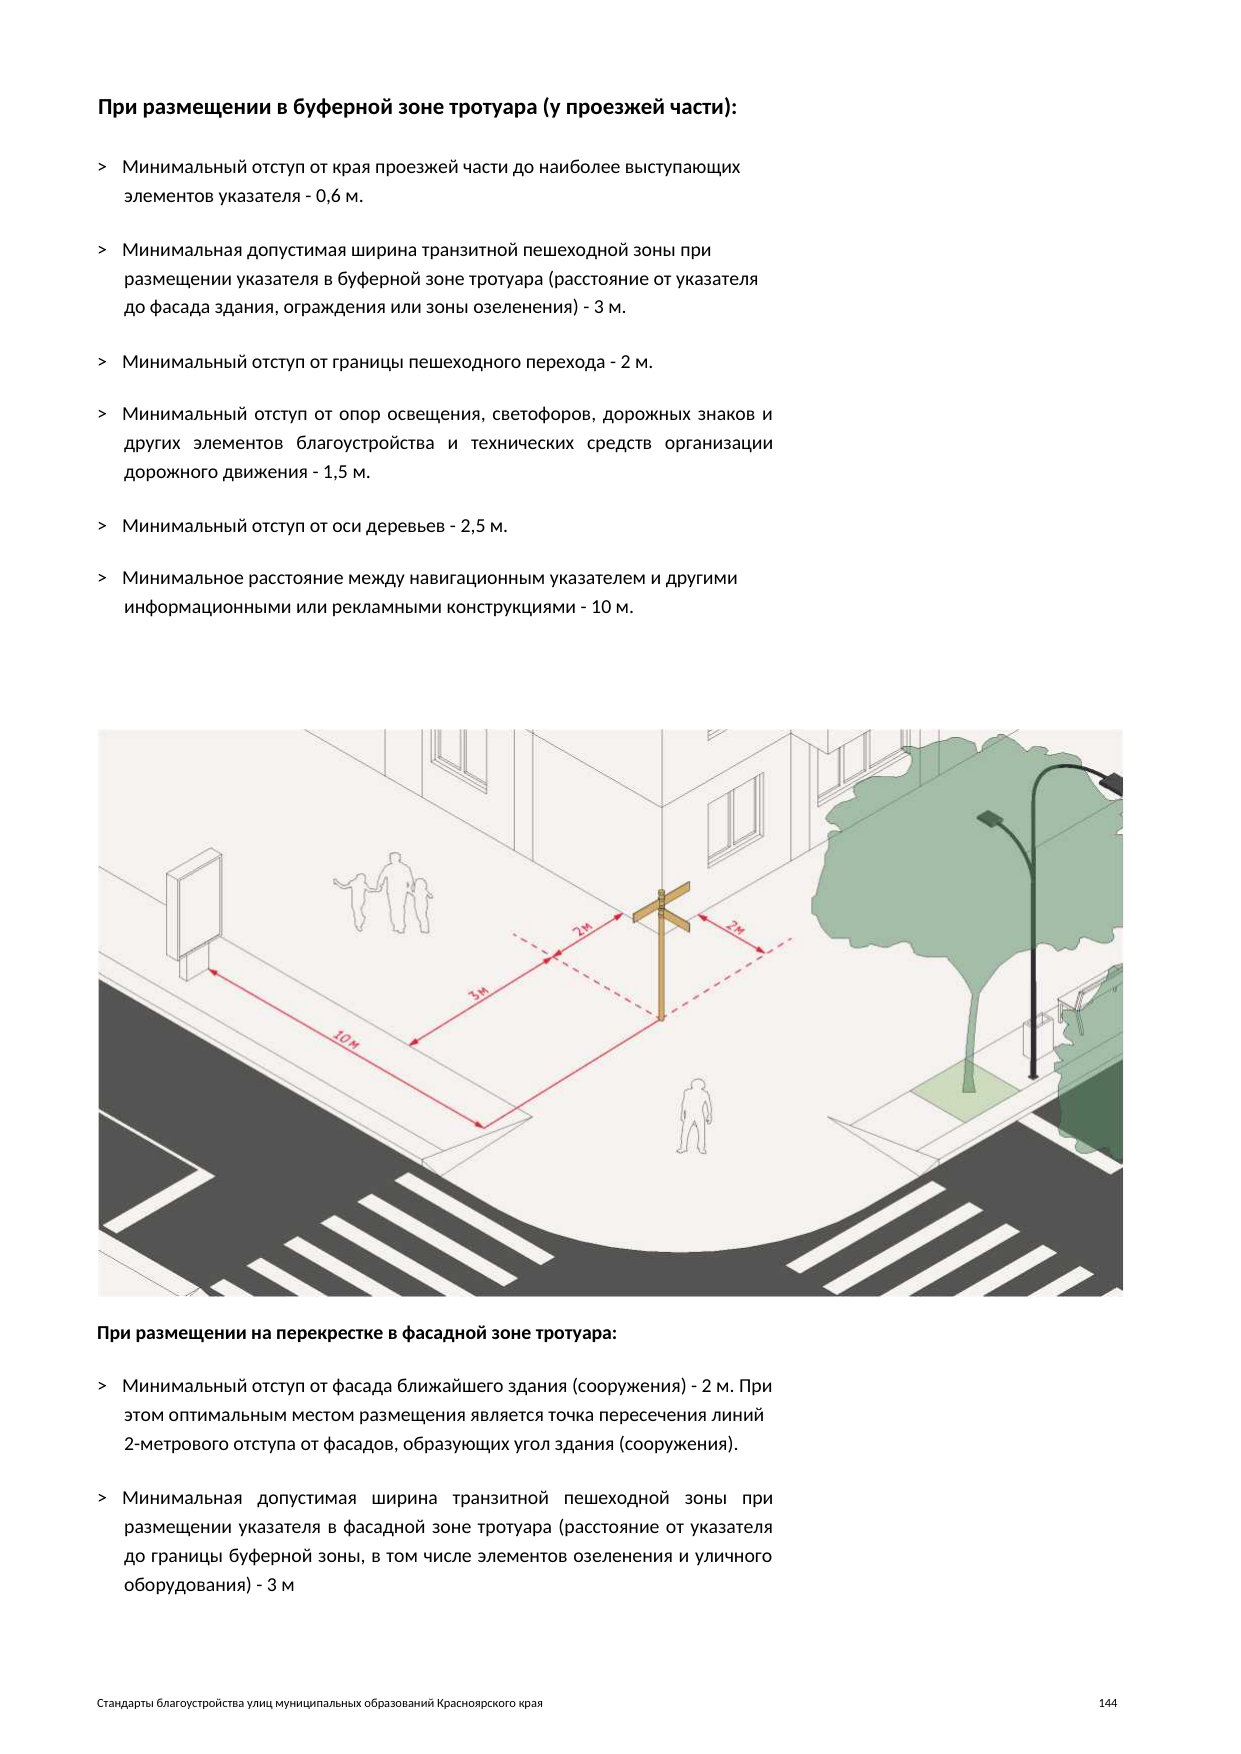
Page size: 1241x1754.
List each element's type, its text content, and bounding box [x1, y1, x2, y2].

list Минимальный отступ от фасада ближайшего здания (сооружения) - 2 м. При этом оптимальным местом размещения является точка пересечения линий 2-метрового отступа от фасадов, образующих угол здания (сооружения). [97, 1369, 774, 1456]
list Минимальный отступ от опор освещения, светофоров, дорожных знаков и других элементов благоустройства и технических средств организации дорожного движения - 1,5 м. [97, 397, 774, 484]
list Минимальный отступ от границы пешеходного перехода - 2 м. [97, 352, 774, 372]
text 144 [1098, 1697, 1117, 1710]
list Минимальная допустимая ширина транзитной пешеходной зоны при размещении указателя в буферной зоне тротуара (расстояние от указателя до фасада здания, ограждения или зоны озеленения) - 3 м. [97, 233, 774, 320]
picture [98, 729, 1124, 1297]
text При размещении в буферной зоне тротуара (у проезжей части): [98, 96, 738, 119]
text При размещении на перекрестке в фасадной зоне тротуара: [97, 1324, 774, 1344]
text Стандарты благоустройства улиц муниципальных образований Красноярского края [97, 1697, 543, 1710]
list Минимальное расстояние между навигационным указателем и другими информационными или рекламными конструкциями - 10 м. [97, 562, 774, 619]
list Минимальный отступ от оси деревьев - 2,5 м. [97, 517, 774, 536]
list Минимальная допустимая ширина транзитной пешеходной зоны при размещении указателя в фасадной зоне тротуара (расстояние от указателя до границы буферной зоны, в том числе элементов озеленения и уличного оборудования) - 3 м [97, 1481, 774, 1597]
list Минимальный отступ от края проезжей части до наиболее выступающих элементов указателя - 0,6 м. [97, 150, 774, 208]
